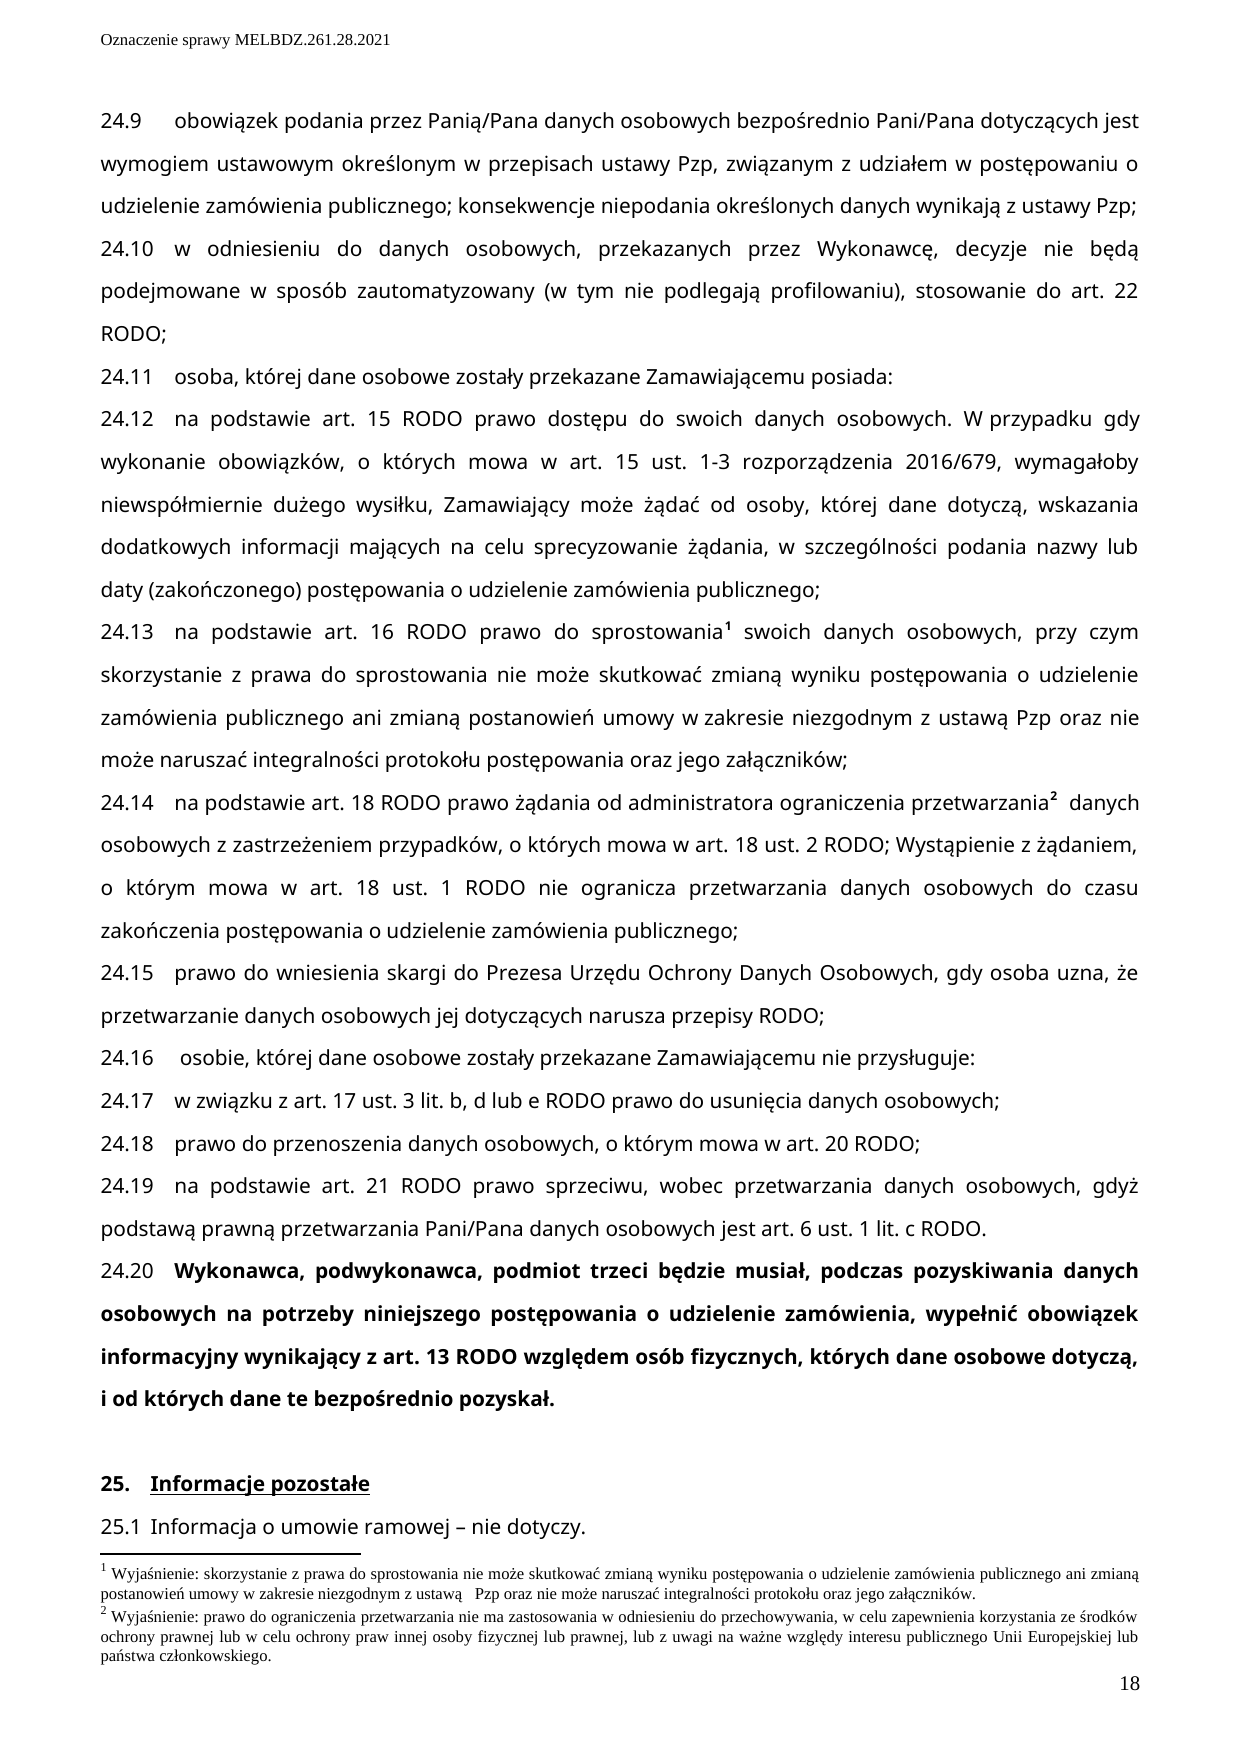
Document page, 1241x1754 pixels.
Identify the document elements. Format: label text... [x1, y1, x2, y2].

list Informacja o umowie ramowej – nie dotyczy. [100, 1512, 1140, 1541]
list na podstawie art. 15 RODO prawo dostępu do swoich danych osobowych. W przypadku gdy wykonanie obowiązków, o których mowa w art. 15 ust. 1-3 rozporządzenia 2016/679, wymagałoby niewspółmiernie dużego wysiłku, Zamawiający może żądać od osoby, której dane dotyczą, wskazania dodatkowych informacji mających na celu sprecyzowanie żądania, w szczególności podania nazwy lub daty (zakończonego) postępowania o udzielenie zamówienia publicznego; [100, 404, 1140, 603]
list Wykonawca, podwykonawca, podmiot trzeci będzie musiał, podczas pozyskiwania danych osobowych na potrzeby niniejszego postępowania o udzielenie zamówienia, wypełnić obowiązek informacyjny wynikający z art. 13 RODO względem osób fizycznych, których dane osobowe dotyczą, i od których dane te bezpośrednio pozyskał. [100, 1257, 1140, 1413]
list osoba, której dane osobowe zostały przekazane Zamawiającemu posiada: [100, 362, 1140, 390]
list w związku z art. 17 ust. 3 lit. b, d lub e RODO prawo do usunięcia danych osobowych; [100, 1086, 1140, 1114]
list na podstawie art. 21 RODO prawo sprzeciwu, wobec przetwarzania danych osobowych, gdyż podstawą prawną przetwarzania Pani/Pana danych osobowych jest art. 6 ust. 1 lit. c RODO. [100, 1171, 1140, 1242]
list w odniesieniu do danych osobowych, przekazanych przez Wykonawcę, decyzje nie będą podejmowane w sposób zautomatyzowany (w tym nie podlegają profilowaniu), stosowanie do art. 22 RODO; [100, 234, 1140, 348]
list Informacje pozostałe [100, 1469, 1140, 1498]
list osobie, której dane osobowe zostały przekazane Zamawiającemu nie przysługuje: [100, 1043, 1140, 1072]
list obowiązek podania przez Panią/Pana danych osobowych bezpośrednio Pani/Pana dotyczących jest wymogiem ustawowym określonym w przepisach ustawy Pzp, związanym z udziałem w postępowaniu o udzielenie zamówienia publicznego; konsekwencje niepodania określonych danych wynikają z ustawy Pzp; [100, 106, 1140, 220]
list na podstawie art. 18 RODO prawo żądania od administratora ograniczenia przetwarzania danych osobowych z zastrzeżeniem przypadków, o których mowa w art. 18 ust. 2 RODO; Wystąpienie z żądaniem, o którym mowa w art. 18 ust. 1 RODO nie ogranicza przetwarzania danych osobowych do czasu zakończenia postępowania o udzielenie zamówienia publicznego; [100, 788, 1140, 944]
list na podstawie art. 16 RODO prawo do sprostowania swoich danych osobowych, przy czym skorzystanie z prawa do sprostowania nie może skutkować zmianą wyniku postępowania o udzielenie zamówienia publicznego ani zmianą postanowień umowy w zakresie niezgodnym z ustawą Pzp oraz nie może naruszać integralności protokołu postępowania oraz jego załączników; [100, 617, 1140, 774]
list prawo do przenoszenia danych osobowych, o którym mowa w art. 20 RODO; [100, 1129, 1140, 1157]
list prawo do wniesienia skargi do Prezesa Urzędu Ochrony Danych Osobowych, gdy osoba uzna, że przetwarzanie danych osobowych jej dotyczących narusza przepisy RODO; [100, 958, 1140, 1029]
